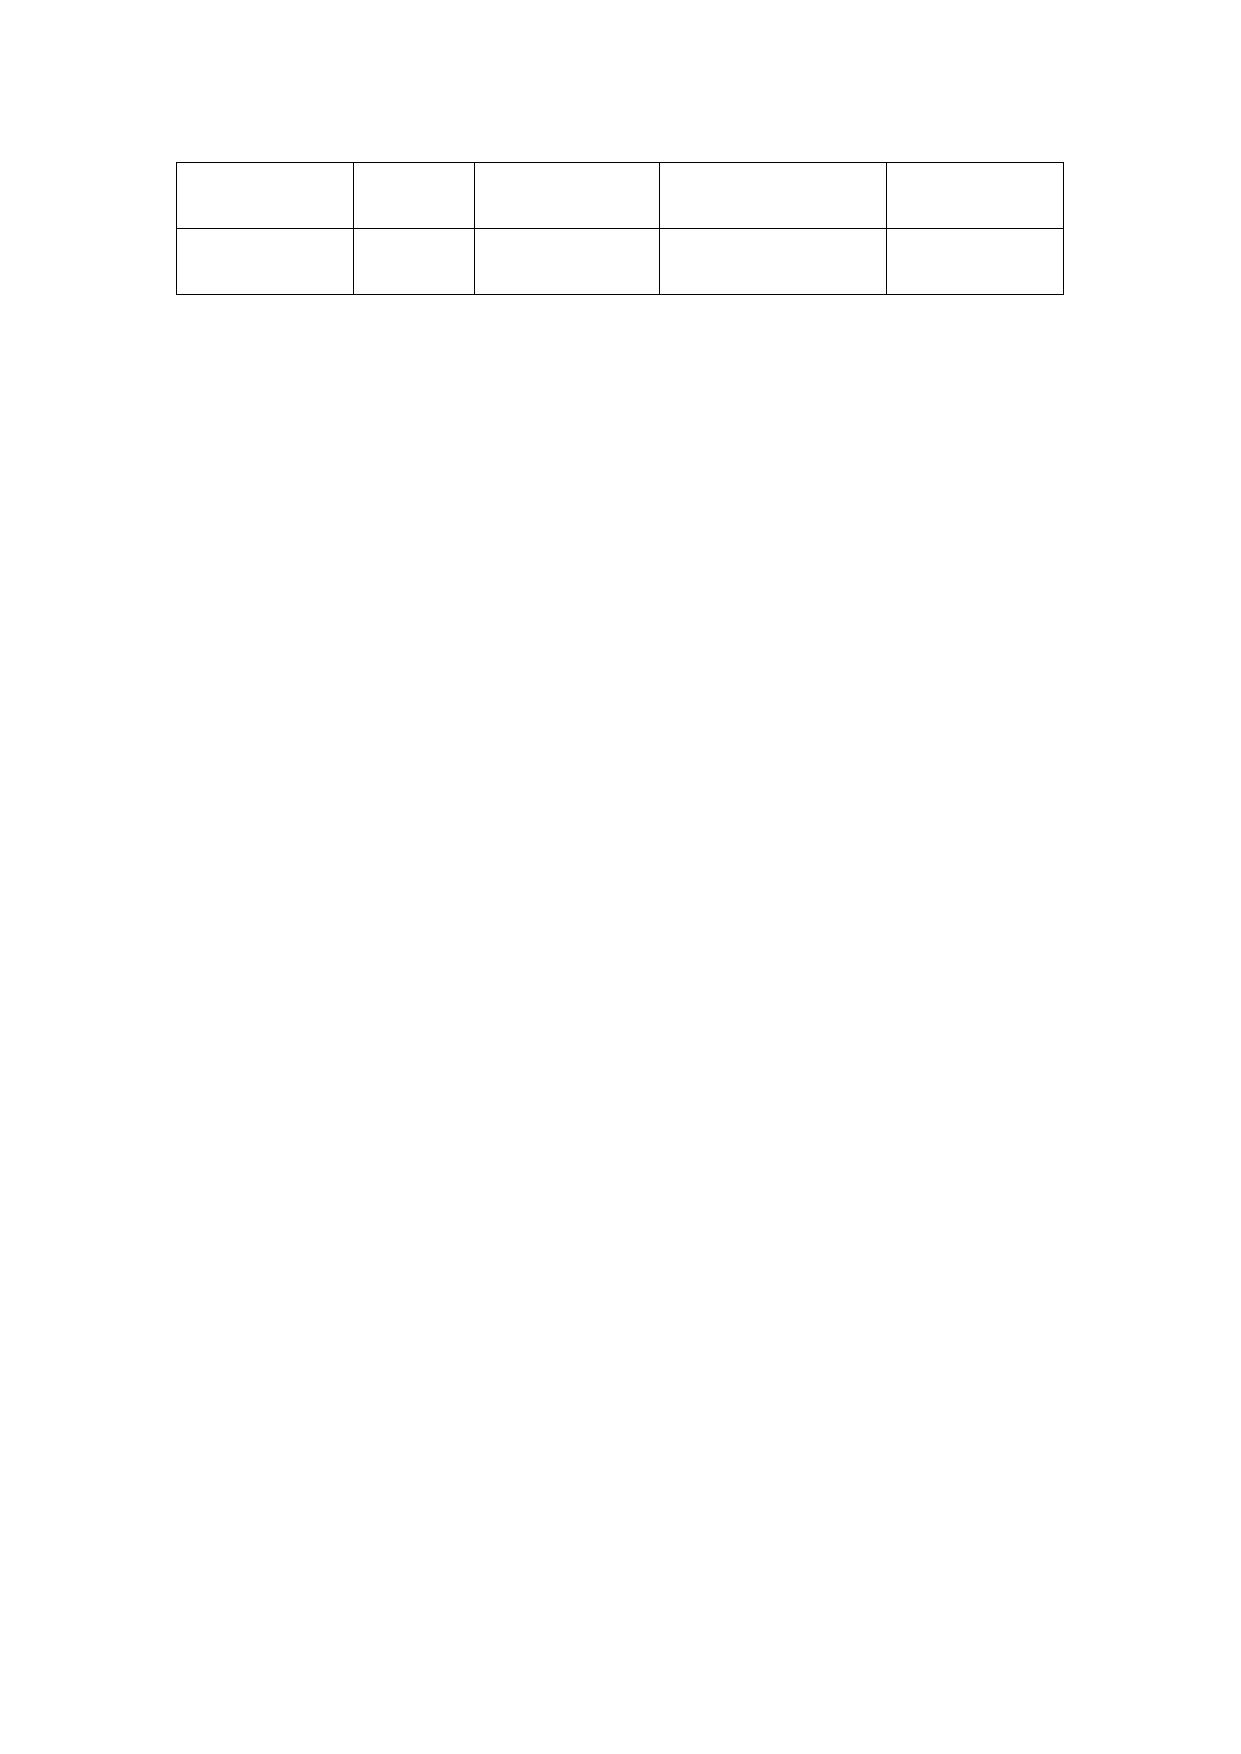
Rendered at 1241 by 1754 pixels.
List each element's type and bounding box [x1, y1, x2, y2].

table_cell [660, 163, 886, 228]
table_cell [887, 163, 1063, 228]
table_cell [177, 229, 353, 294]
table_cell [660, 229, 886, 294]
table_cell [354, 229, 474, 294]
table_cell [887, 229, 1063, 294]
table_cell [475, 163, 659, 228]
table_cell [177, 163, 353, 228]
table_cell [354, 163, 474, 228]
table_cell [475, 229, 659, 294]
